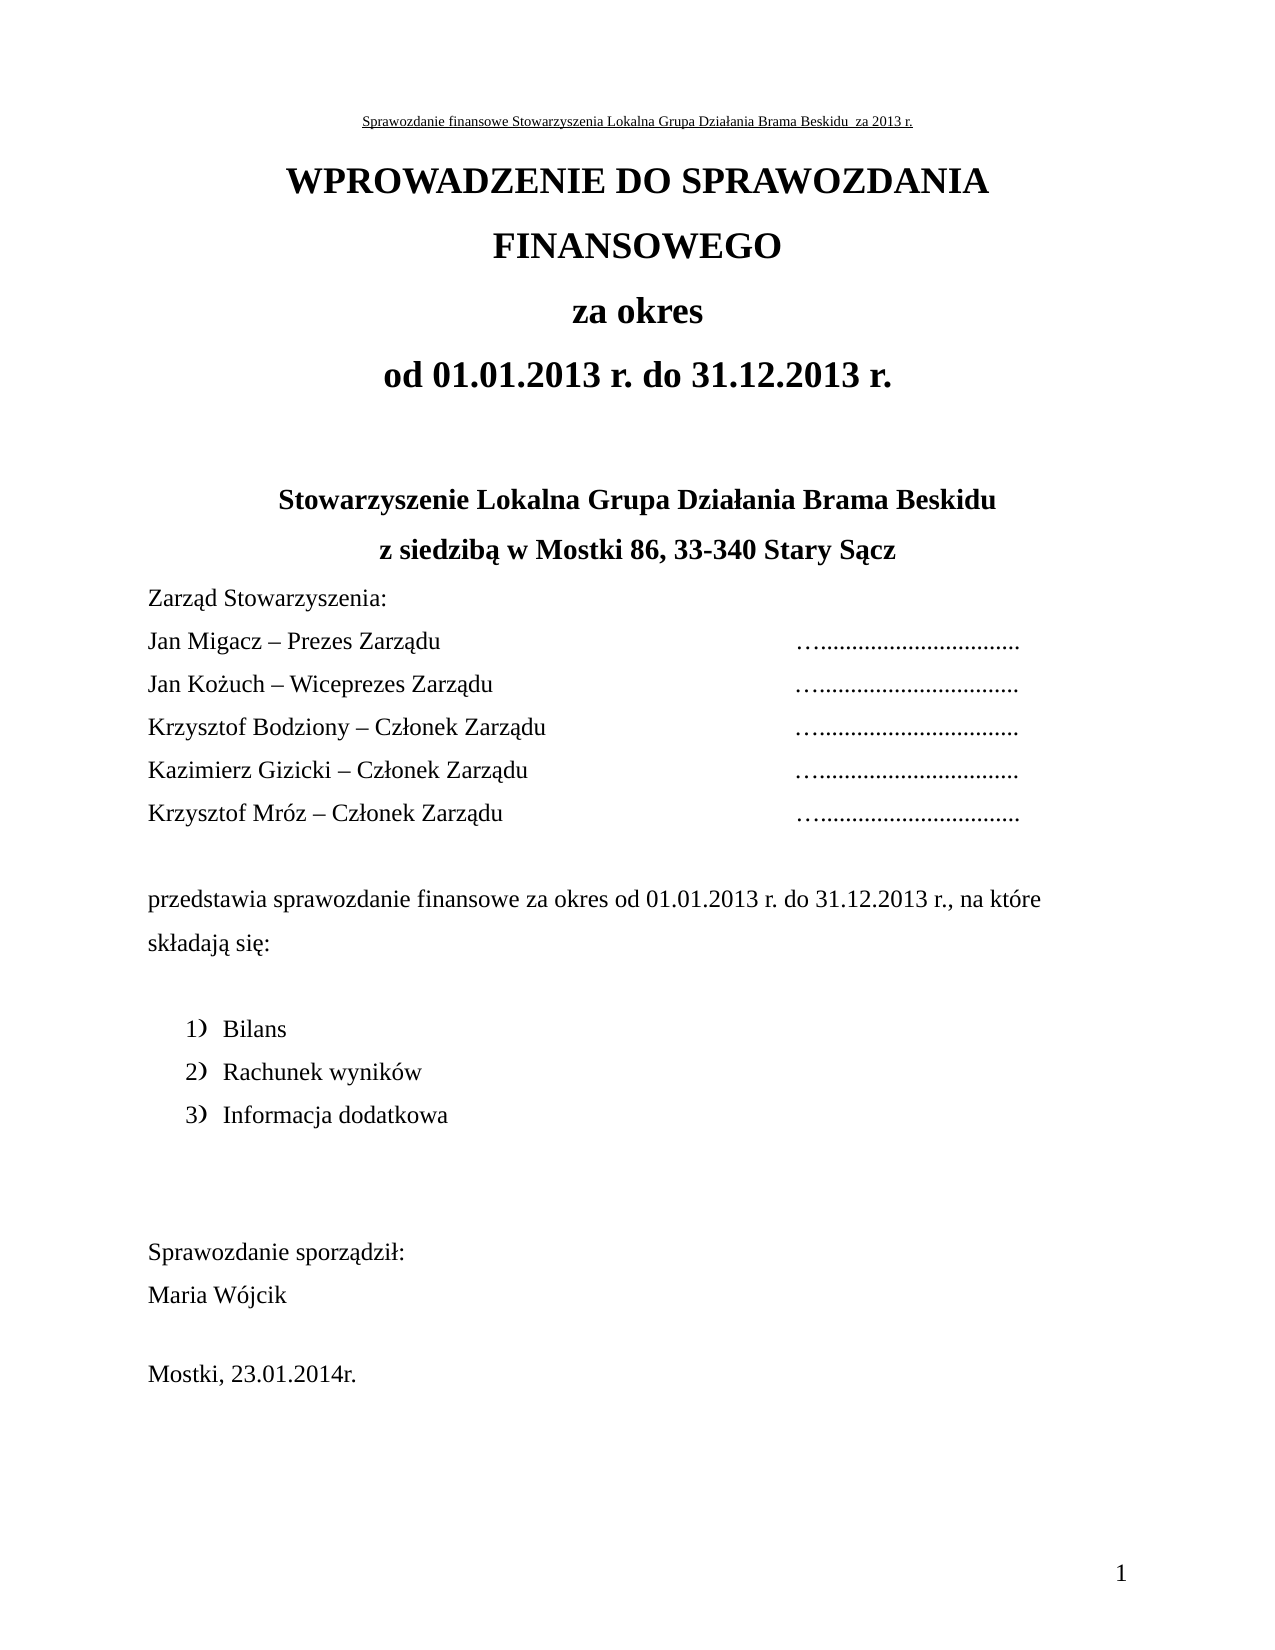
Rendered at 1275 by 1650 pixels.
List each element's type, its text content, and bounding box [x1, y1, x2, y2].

text Zarząd Stowarzyszenia: [148, 583, 1127, 611]
text Maria Wójcik [148, 1280, 1127, 1309]
text Jan Kożuch – Wiceprezes Zarządu …................................ [148, 669, 1127, 698]
text Kazimierz Gizicki – Członek Zarządu …................................ [148, 755, 1127, 784]
list Bilans [185, 1014, 1127, 1043]
text Stowarzyszenie Lokalna Grupa Działania Brama Beskidu [148, 482, 1127, 516]
text z siedzibą w Mostki 86, 33-340 Stary Sącz [148, 532, 1127, 566]
text Jan Migacz – Prezes Zarządu …................................ [148, 626, 1127, 654]
text WPROWADZENIE DO SPRAWOZDANIA FINANSOWEGO [148, 159, 1127, 266]
text za okres [148, 288, 1127, 331]
text od 01.01.2013 r. do 31.12.2013 r. [148, 353, 1127, 396]
list Informacja dodatkowa [185, 1100, 1127, 1129]
text Krzysztof Bodziony – Członek Zarządu …................................ [148, 712, 1127, 741]
text przedstawia sprawozdanie finansowe za okres od 01.01.2013 r. do 31.12.2013 r., na które składają się: [148, 884, 1127, 956]
text Sprawozdanie sporządził: [148, 1237, 1127, 1266]
list Rachunek wyników [185, 1057, 1127, 1086]
text Krzysztof Mróz – Członek Zarządu …................................ [148, 798, 1127, 827]
text Mostki, 23.01.2014r. [148, 1359, 1127, 1388]
